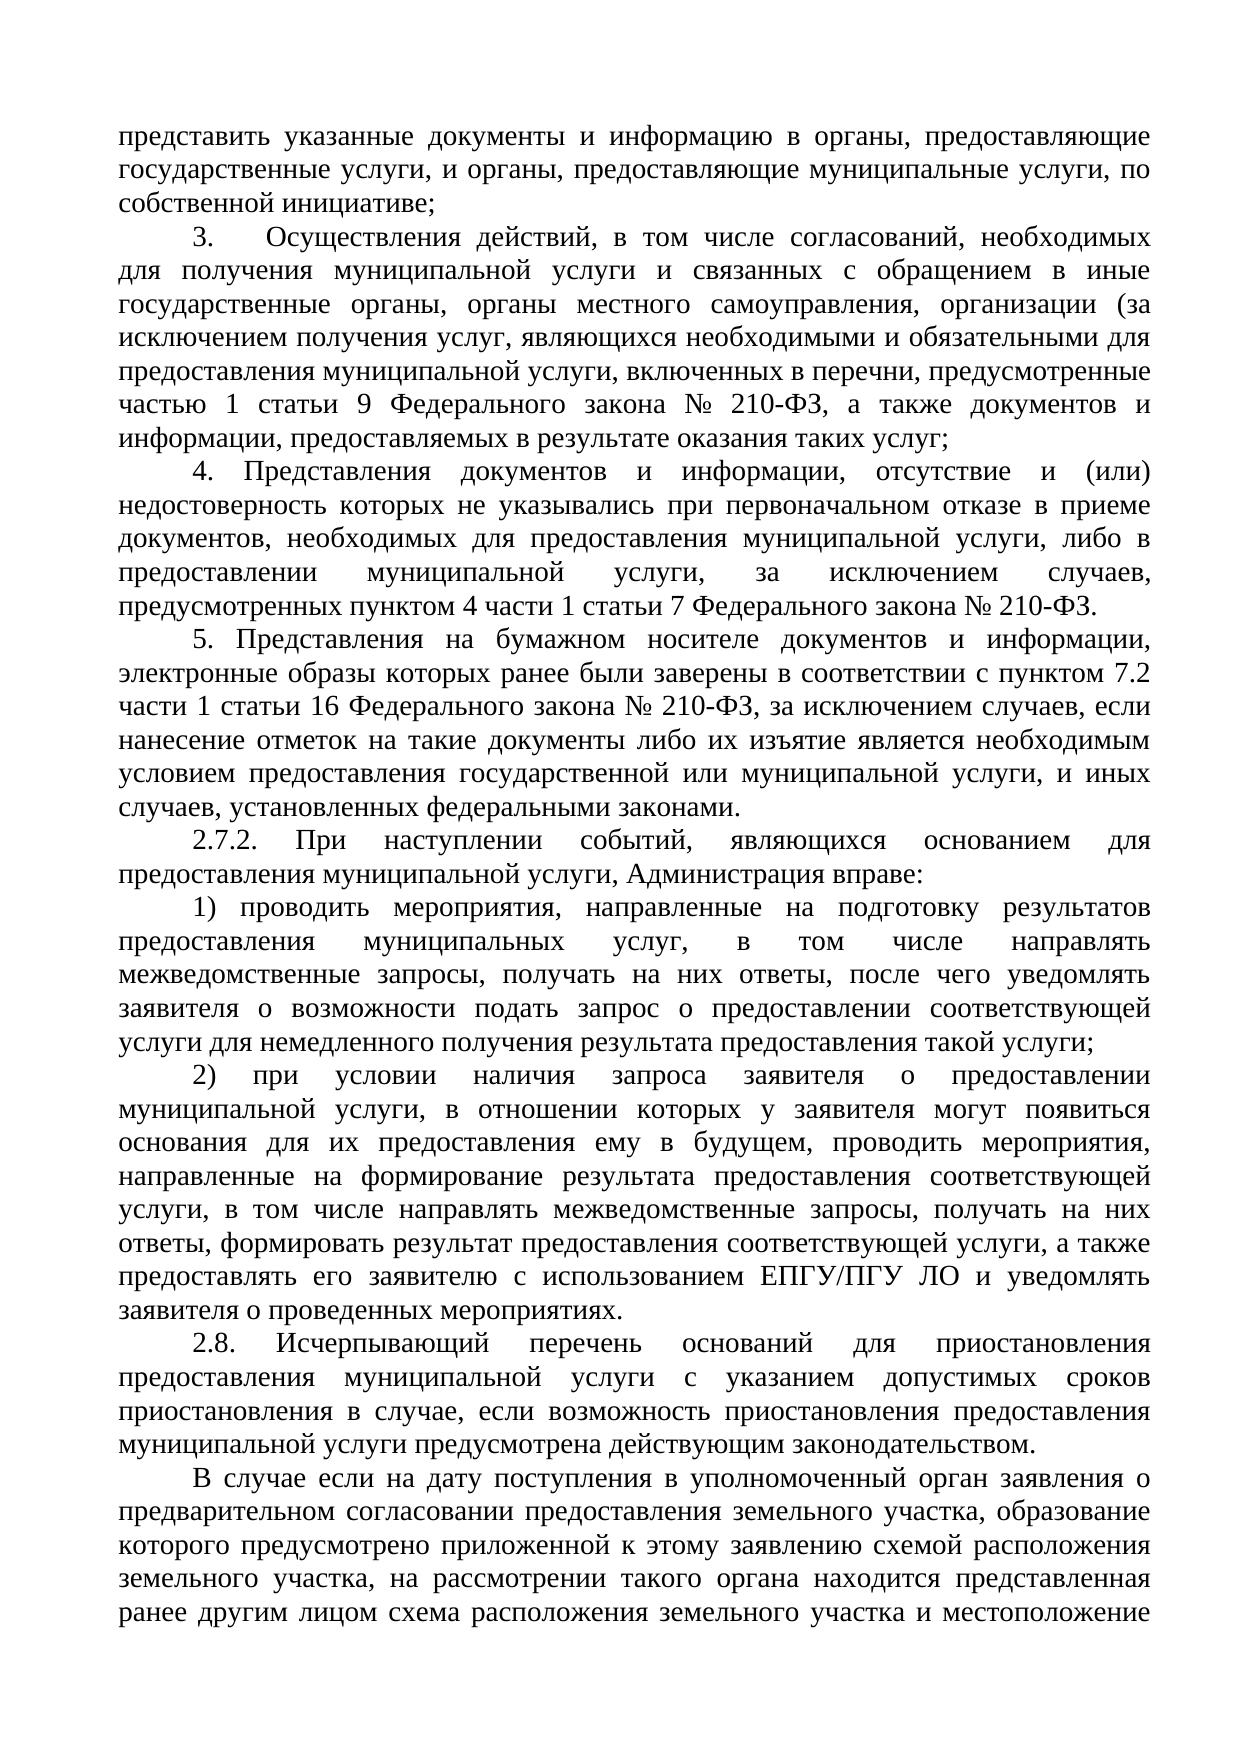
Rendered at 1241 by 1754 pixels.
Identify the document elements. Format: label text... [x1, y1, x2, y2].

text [118, 118, 1152, 219]
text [118, 1460, 1152, 1627]
text 2) при условии наличия запроса заявителя о предоставлении муниципальной услуги, в отношении которых у заявителя могут появиться основания для их предоставления ему в будущем, проводить мероприятия, направленные на формирование результата предоставления соответствующей услуги, в том числе направлять межведомственные запросы, получать на них ответы, формировать результат предоставления соответствующей услуги, а также предоставлять его заявителю с использованием ЕПГУ/ПГУ ЛО и уведомлять заявителя о проведенных мероприятиях. [118, 1057, 1152, 1326]
text 4. Представления документов и информации, отсутствие и (или) недостоверность которых не указывались при первоначальном отказе в приеме документов, необходимых для предоставления муниципальной услуги, либо в предоставлении муниципальной услуги, за исключением случаев, предусмотренных пунктом 4 части 1 статьи 7 Федерального закона № 210-ФЗ. [118, 453, 1152, 621]
text 5. Представления на бумажном носителе документов и информации, электронные образы которых ранее были заверены в соответствии с пунктом 7.2 части 1 статьи 16 Федерального закона № 210-ФЗ, за исключением случаев, если нанесение отметок на такие документы либо их изъятие является необходимым условием предоставления государственной или муниципальной услуги, и иных случаев, установленных федеральными законами. [118, 621, 1152, 822]
text 2.7.2. При наступлении событий, являющихся основанием для предоставления муниципальной услуги, Администрация вправе: [118, 822, 1152, 889]
text 3. Осуществления действий, в том числе согласований, необходимых для получения муниципальной услуги и связанных с обращением в иные государственные органы, органы местного самоуправления, организации (за исключением получения услуг, являющихся необходимыми и обязательными для предоставления муниципальной услуги, включенных в перечни, предусмотренные частью 1 статьи 9 Федерального закона № 210-ФЗ, а также документов и информации, предоставляемых в результате оказания таких услуг; [118, 219, 1152, 453]
text 1) проводить мероприятия, направленные на подготовку результатов предоставления муниципальных услуг, в том числе направлять межведомственные запросы, получать на них ответы, после чего уведомлять заявителя о возможности подать запрос о предоставлении соответствующей услуги для немедленного получения результата предоставления такой услуги; [118, 889, 1152, 1057]
text 2.8. Исчерпывающий перечень оснований для приостановления предоставления муниципальной услуги с указанием допустимых сроков приостановления в случае, если возможность приостановления предоставления муниципальной услуги предусмотрена действующим законодательством. [118, 1326, 1152, 1460]
